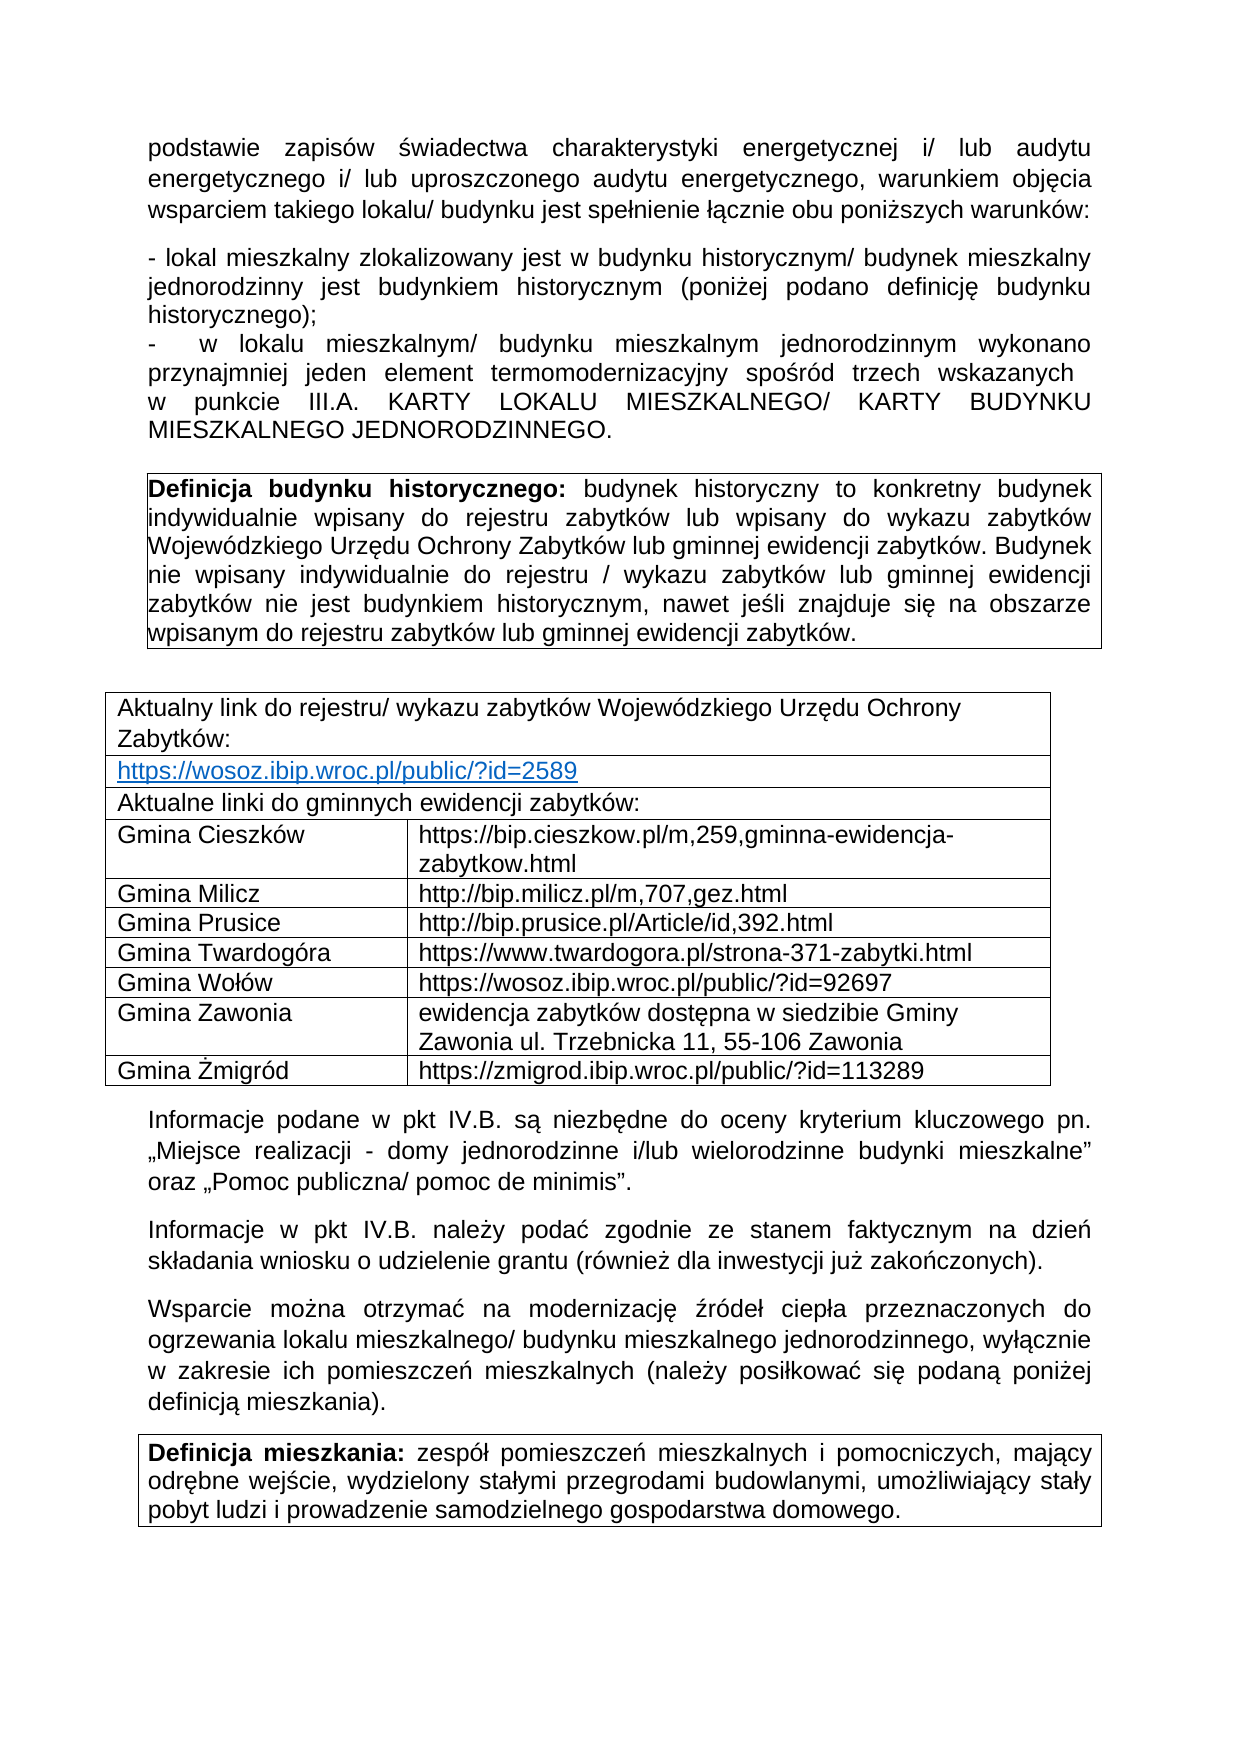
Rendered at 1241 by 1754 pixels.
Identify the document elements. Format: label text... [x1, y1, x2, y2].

text Wsparcie można otrzymać na modernizację źródeł ciepła przeznaczonych do ogrzewania lokalu mieszkalnego/ budynku mieszkalnego jednorodzinnego, wyłącznie w zakresie ich pomieszczeń mieszkalnych (należy posiłkować się podaną poniżej definicją mieszkania). [148, 1293, 1093, 1415]
table_cell Gmina Żmigród [106, 1056, 407, 1085]
table_cell https://wosoz.ibip.wroc.pl/public/?id=92697 [408, 968, 1050, 997]
table_cell Gmina Cieszków [106, 820, 407, 877]
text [148, 133, 1093, 224]
table_cell https://zmigrod.ibip.wroc.pl/public/?id=113289 [408, 1056, 1050, 1085]
text Informacje podane w pkt IV.B. są niezbędne do oceny kryterium kluczowego pn. „Miejsce realizacji - domy jednorodzinne i/lub wielorodzinne budynki mieszkalne” oraz „Pomoc publiczna/ pomoc de minimis”. [148, 745, 1093, 1196]
table_cell http://bip.prusice.pl/Article/id,392.html [408, 908, 1050, 937]
text Informacje w pkt IV.B. należy podać zgodnie ze stanem faktycznym na dzień składania wniosku o udzielenie grantu (również dla inwestycji już zakończonych). [148, 1215, 1093, 1274]
text - w lokalu mieszkalnym/ budynku mieszkalnym jednorodzinnym wykonano przynajmniej jeden element termomodernizacyjny spośród trzech wskazanych w punkcie III.A. KARTY LOKALU MIESZKALNEGO/ KARTY BUDYNKU MIESZKALNEGO JEDNORODZINNEGO. [148, 329, 1093, 444]
table_cell http://bip.milicz.pl/m,707,gez.html [408, 879, 1050, 907]
table_cell Gmina Milicz [106, 879, 407, 907]
table_cell ewidencja zabytków dostępna w siedzibie Gminy Zawonia ul. Trzebnicka 11, 55-106 Zawonia [408, 998, 1050, 1055]
text Definicja budynku historycznego: budynek historyczny to konkretny budynek indywidualnie wpisany do rejestru zabytków lub wpisany do wykazu zabytków Wojewódzkiego Urzędu Ochrony Zabytków lub gminnej ewidencji zabytków. Budynek nie wpisany indywidualnie do rejestru / wykazu zabytków lub gminnej ewidencji zabytków nie jest budynkiem historycznym, nawet jeśli znajduje się na obszarze wpisanym do rejestru zabytków lub gminnej ewidencji zabytków. [148, 474, 1101, 648]
table_cell Gmina Prusice [106, 908, 407, 937]
text - lokal mieszkalny zlokalizowany jest w budynku historycznym/ budynek mieszkalny jednorodzinny jest budynkiem historycznym (poniżej podano definicję budynku historycznego); [148, 243, 1093, 329]
text Definicja mieszkania: zespół pomieszczeń mieszkalnych i pomocniczych, mający odrębne wejście, wydzielony stałymi przegrodami budowlanymi, umożliwiający stały pobyt ludzi i prowadzenie samodzielnego gospodarstwa domowego. [139, 1435, 1101, 1526]
table_cell https://bip.cieszkow.pl/m,259,gminna-ewidencja-zabytkow.html [408, 820, 1050, 877]
table_cell Gmina Wołów [106, 968, 407, 997]
table_cell https://www.twardogora.pl/strona-371-zabytki.html [408, 938, 1050, 967]
table_cell Gmina Twardogóra [106, 938, 407, 967]
table_cell https://wosoz.ibip.wroc.pl/public/?id=2589 [106, 756, 1050, 787]
table_header Aktualny link do rejestru/ wykazu zabytków Wojewódzkiego Urzędu Ochrony Zabytków: [106, 693, 1050, 755]
table_cell Gmina Zawonia [106, 998, 407, 1055]
table_cell Aktualne linki do gminnych ewidencji zabytków: [106, 788, 1050, 819]
